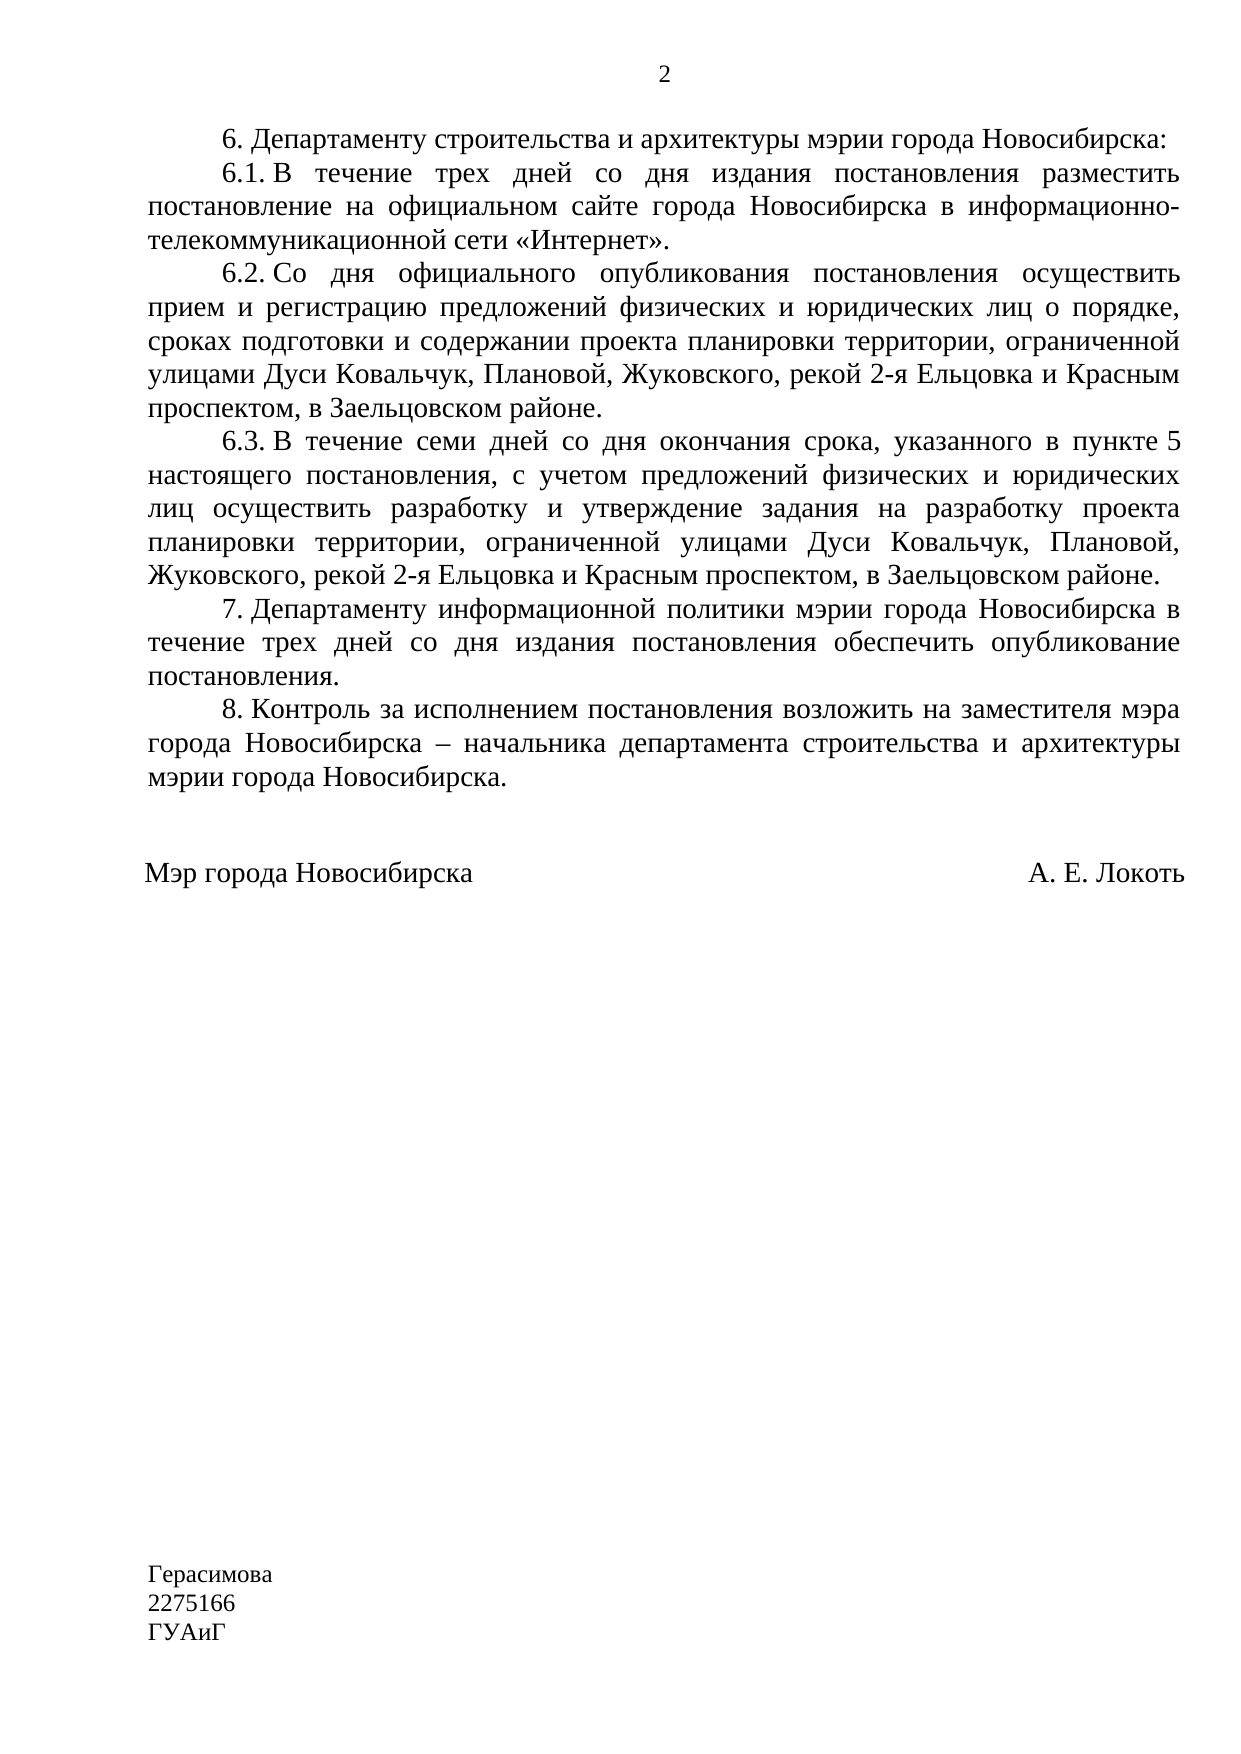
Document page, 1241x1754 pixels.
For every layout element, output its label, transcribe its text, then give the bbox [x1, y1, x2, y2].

text 6.1. В течение трех дней со дня издания постановления разместить постановление на официальном сайте города Новосибирска в информационно-телекоммуникационной сети «Интернет». [148, 155, 1181, 256]
text 6.2. Со дня официального опубликования постановления осуществить прием и регистрацию предложений физических и юридических лиц о порядке, сроках подготовки и содержании проекта планировки территории, ограниченной улицами Дуси Ковальчук, Плановой, Жуковского, рекой 2-я Ельцовка и Красным проспектом, в Заельцовском районе. [148, 256, 1181, 423]
text 2275166 [148, 1588, 1181, 1617]
text 7. Департаменту информационной политики мэрии города Новосибирска в течение трех дней со дня издания постановления обеспечить опубликование постановления. [148, 591, 1181, 692]
text 6. Департаменту строительства и архитектуры мэрии города Новосибирска: [148, 121, 1181, 155]
text ГУАиГ [148, 1617, 1181, 1645]
text 6.3. В течение семи дней со дня окончания срока, указанного в пункте 5 настоящего постановления, с учетом предложений физических и юридических лиц осуществить разработку и утверждение задания на разработку проекта планировки территории, ограниченной улицами Дуси Ковальчук, Плановой, Жуковского, рекой 2-я Ельцовка и Красным проспектом, в Заельцовском районе. [148, 423, 1181, 591]
text Герасимова [148, 1559, 1181, 1588]
table_header А. Е. Локоть [856, 792, 1196, 888]
table_header Мэр города Новосибирска [133, 792, 856, 888]
text 8. Контроль за исполнением постановления возложить на заместителя мэра города Новосибирска – начальника департамента строительства и архитектуры мэрии города Новосибирска. [148, 692, 1181, 792]
